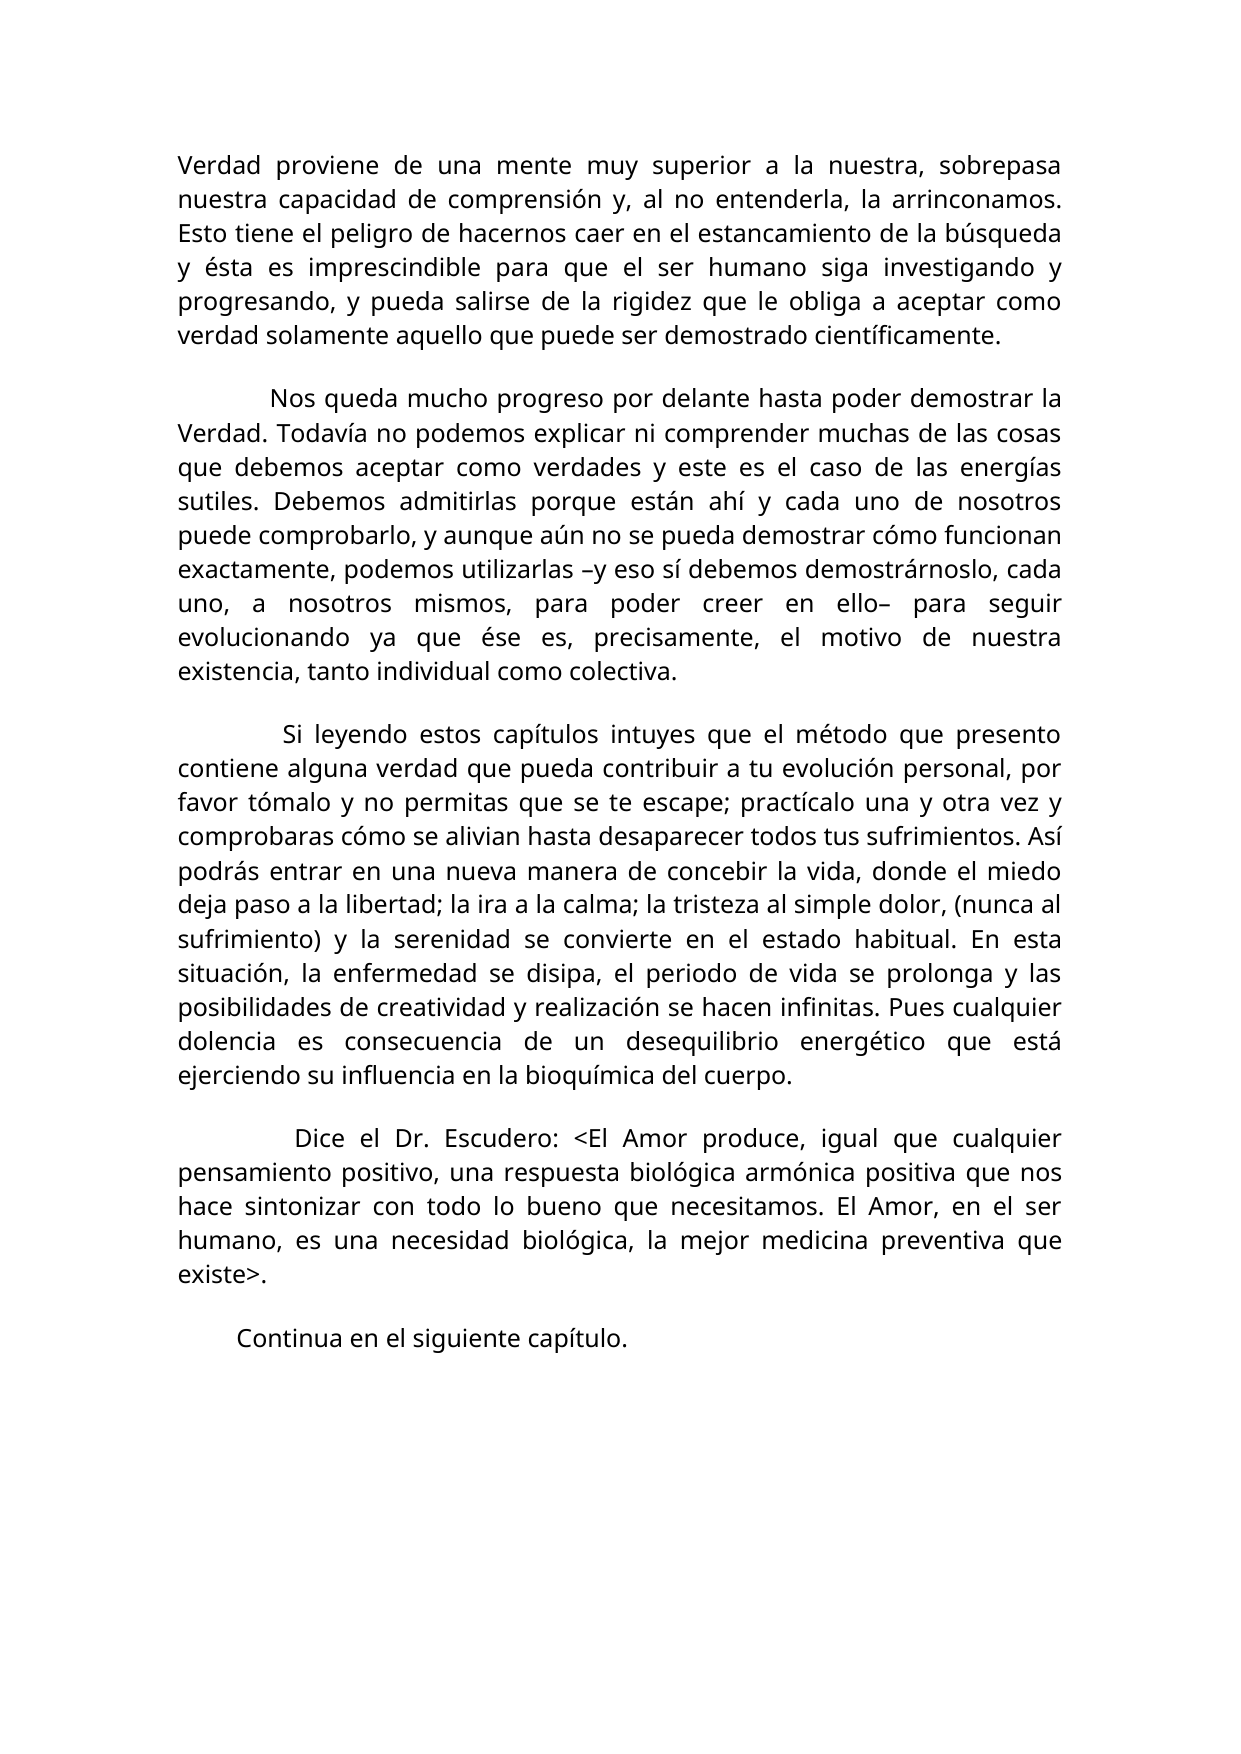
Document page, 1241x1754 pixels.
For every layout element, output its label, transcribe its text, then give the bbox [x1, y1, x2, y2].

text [177, 148, 1063, 352]
text Si leyendo estos capítulos intuyes que el método que presento contiene alguna verdad que pueda contribuir a tu evolución personal, por favor tómalo y no permitas que se te escape; practícalo una y otra vez y comprobaras cómo se alivian hasta desaparecer todos tus sufrimientos. Así podrás entrar en una nueva manera de concebir la vida, donde el miedo deja paso a la libertad; la ira a la calma; la tristeza al simple dolor, (nunca al sufrimiento) y la serenidad se convierte en el estado habitual. En esta situación, la enfermedad se disipa, el periodo de vida se prolonga y las posibilidades de creatividad y realización se hacen infinitas. Pues cualquier dolencia es consecuencia de un desequilibrio energético que está ejerciendo su influencia en la bioquímica del cuerpo. [177, 717, 1063, 1092]
text Dice el Dr. Escudero: <El Amor produce, igual que cualquier pensamiento positivo, una respuesta biológica armónica positiva que nos hace sintonizar con todo lo bueno que necesitamos. El Amor, en el ser humano, es una necesidad biológica, la mejor medicina preventiva que existe>. [177, 1121, 1063, 1291]
text Nos queda mucho progreso por delante hasta poder demostrar la Verdad. Todavía no podemos explicar ni comprender muchas de las cosas que debemos aceptar como verdades y este es el caso de las energías sutiles. Debemos admitirlas porque están ahí y cada uno de nosotros puede comprobarlo, y aunque aún no se pueda demostrar cómo funcionan exactamente, podemos utilizarlas –y eso sí debemos demostrárnoslo, cada uno, a nosotros mismos, para poder creer en ello– para seguir evolucionando ya que ése es, precisamente, el motivo de nuestra existencia, tanto individual como colectiva. [177, 381, 1063, 688]
text Continua en el siguiente capítulo. [177, 1320, 1063, 1354]
